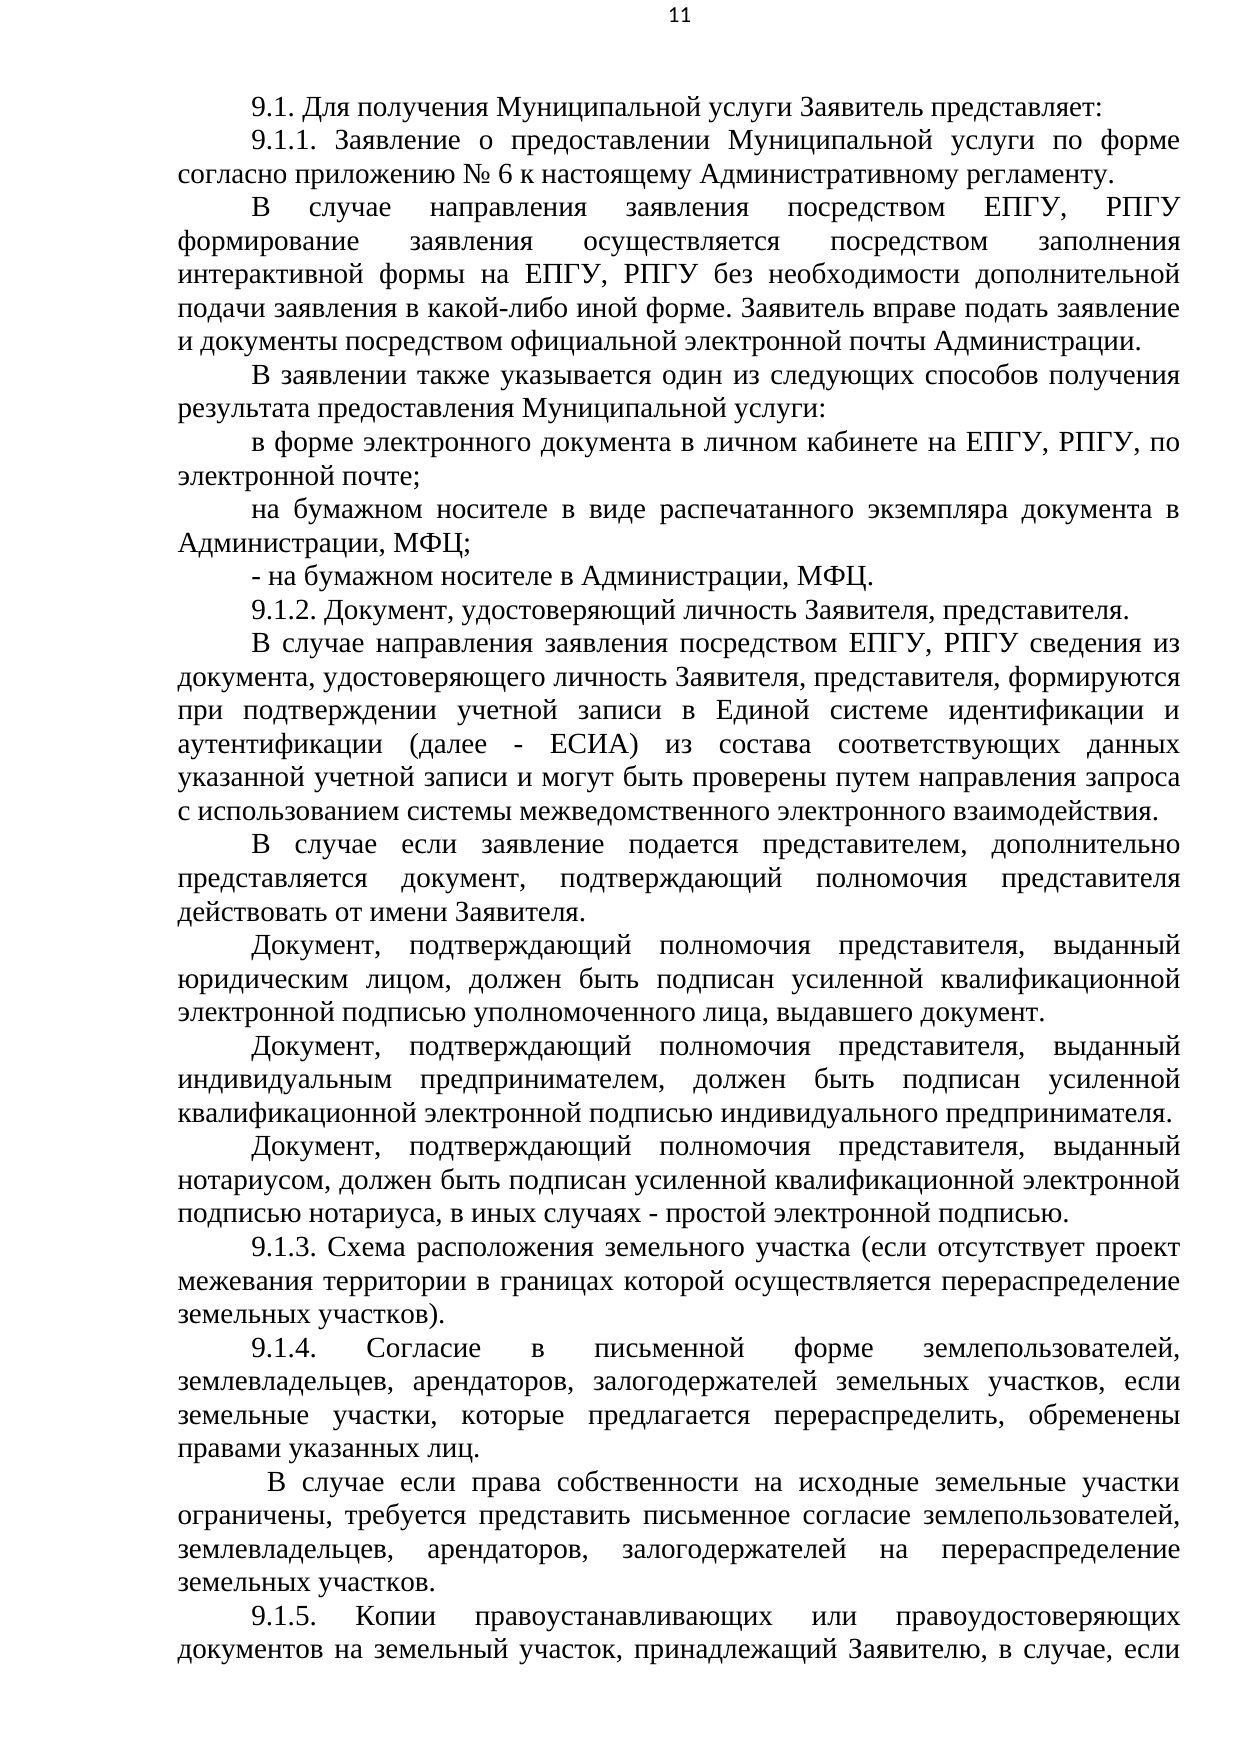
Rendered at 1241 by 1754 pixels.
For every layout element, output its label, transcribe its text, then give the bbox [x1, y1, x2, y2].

text на бумажном носителе в виде распечатанного экземпляра документа в Администрации, МФЦ; [177, 491, 1181, 558]
text 9.1. Для получения Муниципальной услуги Заявитель представляет: [177, 89, 1181, 122]
text 9.1.1. Заявление о предоставлении Муниципальной услуги по форме согласно приложению № 6 к настоящему Административному регламенту. [177, 122, 1181, 189]
text в форме электронного документа в личном кабинете на ЕПГУ, РПГУ, по электронной почте; [177, 424, 1181, 491]
text 9.1.4. Согласие в письменной форме землепользователей, землевладельцев, арендаторов, залогодержателей земельных участков, если земельные участки, которые предлагается перераспределить, обременены правами указанных лиц. [177, 1330, 1181, 1464]
text 9.1.3. Схема расположения земельного участка (если отсутствует проект межевания территории в границах которой осуществляется перераспределение земельных участков). [177, 1229, 1181, 1330]
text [177, 1598, 1181, 1665]
text В заявлении также указывается один из следующих способов получения результата предоставления Муниципальной услуги: [177, 357, 1181, 424]
text 9.1.2. Документ, удостоверяющий личность Заявителя, представителя. [177, 592, 1181, 625]
text - на бумажном носителе в Администрации, МФЦ. [177, 558, 1181, 592]
text Документ, подтверждающий полномочия представителя, выданный нотариусом, должен быть подписан усиленной квалификационной электронной подписью нотариуса, в иных случаях - простой электронной подписью. [177, 1128, 1181, 1229]
text Документ, подтверждающий полномочия представителя, выданный индивидуальным предпринимателем, должен быть подписан усиленной квалификационной электронной подписью индивидуального предпринимателя. [177, 1028, 1181, 1128]
text В случае если права собственности на исходные земельные участки ограничены, требуется представить письменное согласие землепользователей, землевладельцев, арендаторов, залогодержателей на перераспределение земельных участков. [177, 1464, 1181, 1598]
text В случае направления заявления посредством ЕПГУ, РПГУ сведения из документа, удостоверяющего личность Заявителя, представителя, формируются при подтверждении учетной записи в Единой системе идентификации и аутентификации (далее - ЕСИА) из состава соответствующих данных указанной учетной записи и могут быть проверены путем направления запроса с использованием системы межведомственного электронного взаимодействия. [177, 625, 1181, 827]
text В случае если заявление подается представителем, дополнительно представляется документ, подтверждающий полномочия представителя действовать от имени Заявителя. [177, 827, 1181, 927]
text В случае направления заявления посредством ЕПГУ, РПГУ формирование заявления осуществляется посредством заполнения интерактивной формы на ЕПГУ, РПГУ без необходимости дополнительной подачи заявления в какой-либо иной форме. Заявитель вправе подать заявление и документы посредством официальной электронной почты Администрации. [177, 189, 1181, 357]
text Документ, подтверждающий полномочия представителя, выданный юридическим лицом, должен быть подписан усиленной квалификационной электронной подписью уполномоченного лица, выдавшего документ. [177, 927, 1181, 1028]
